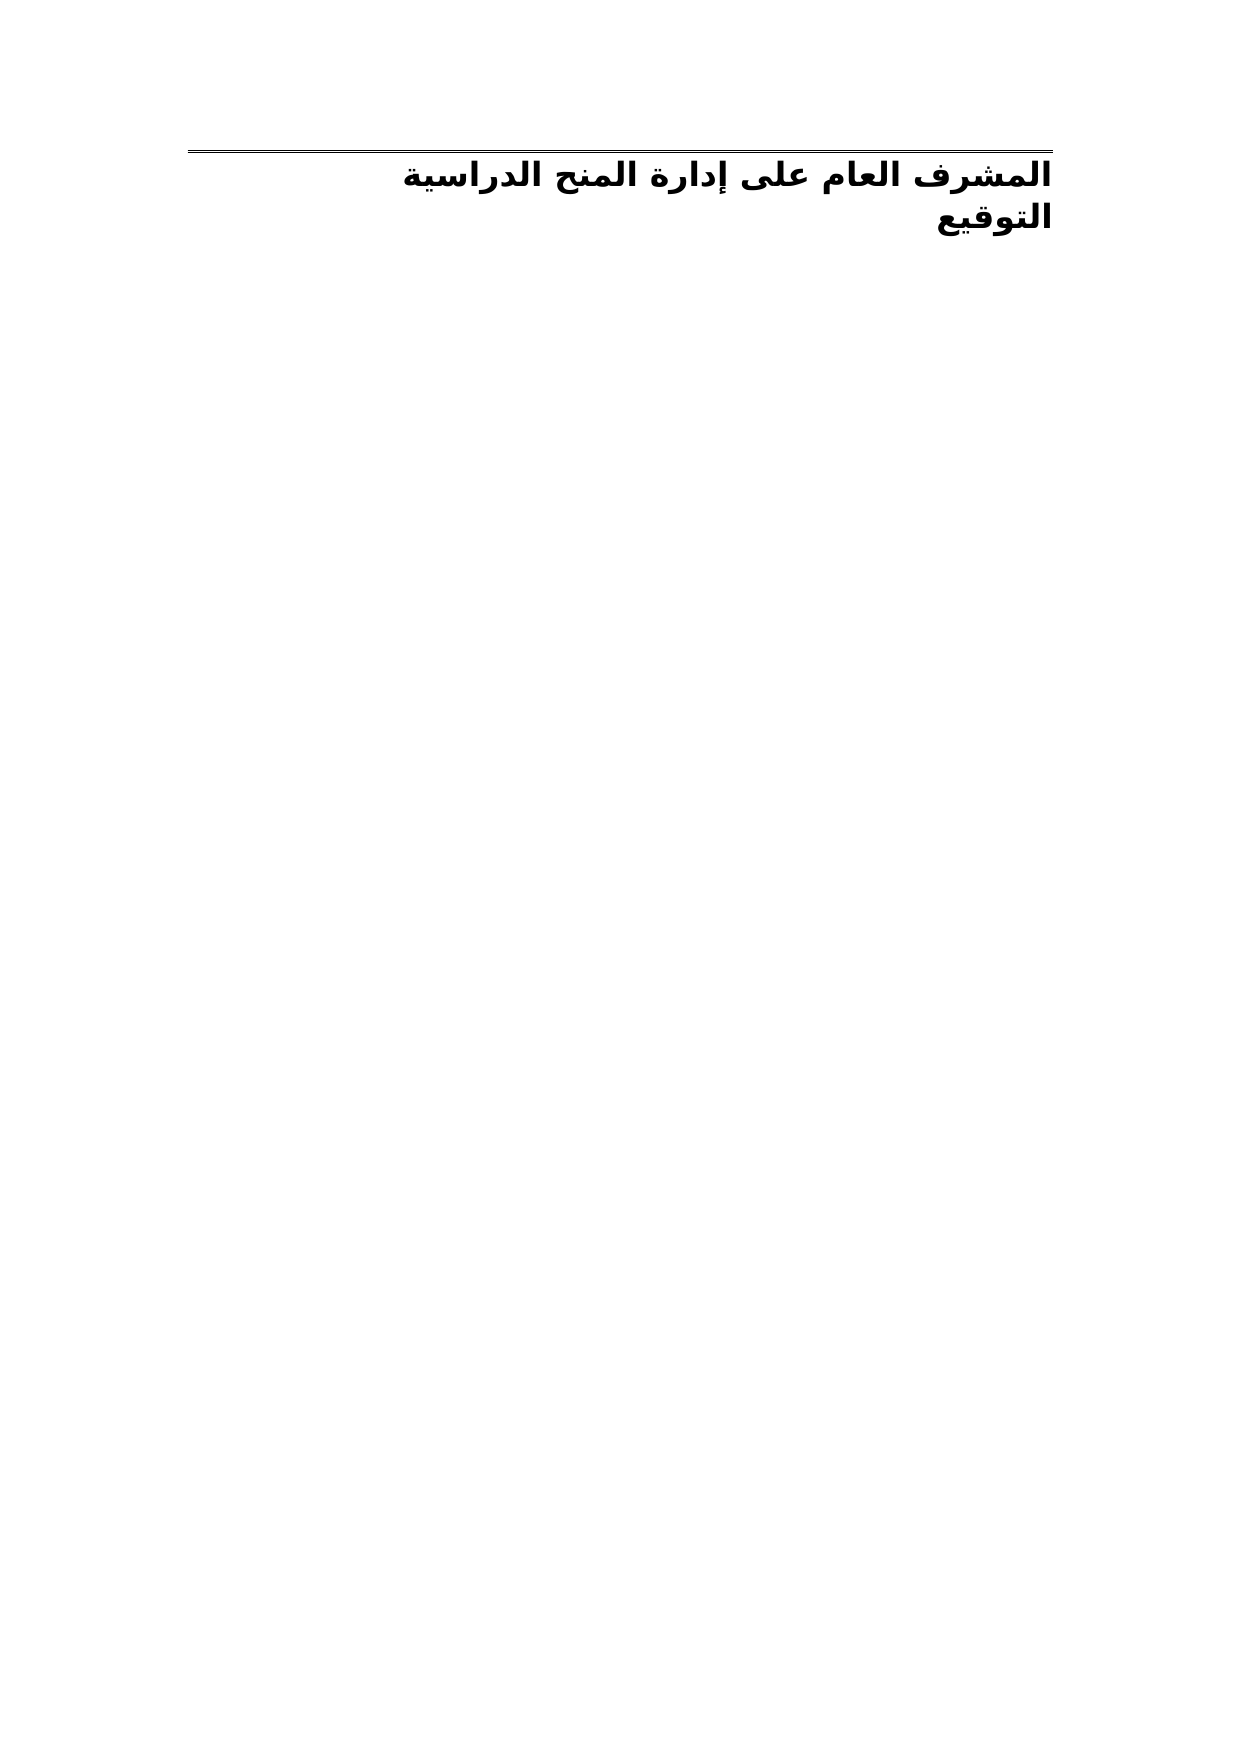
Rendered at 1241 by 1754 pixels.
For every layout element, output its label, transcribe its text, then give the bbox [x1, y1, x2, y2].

text المشرف العام على إدارة المنح الدراسية التوقيع [187, 153, 1053, 236]
